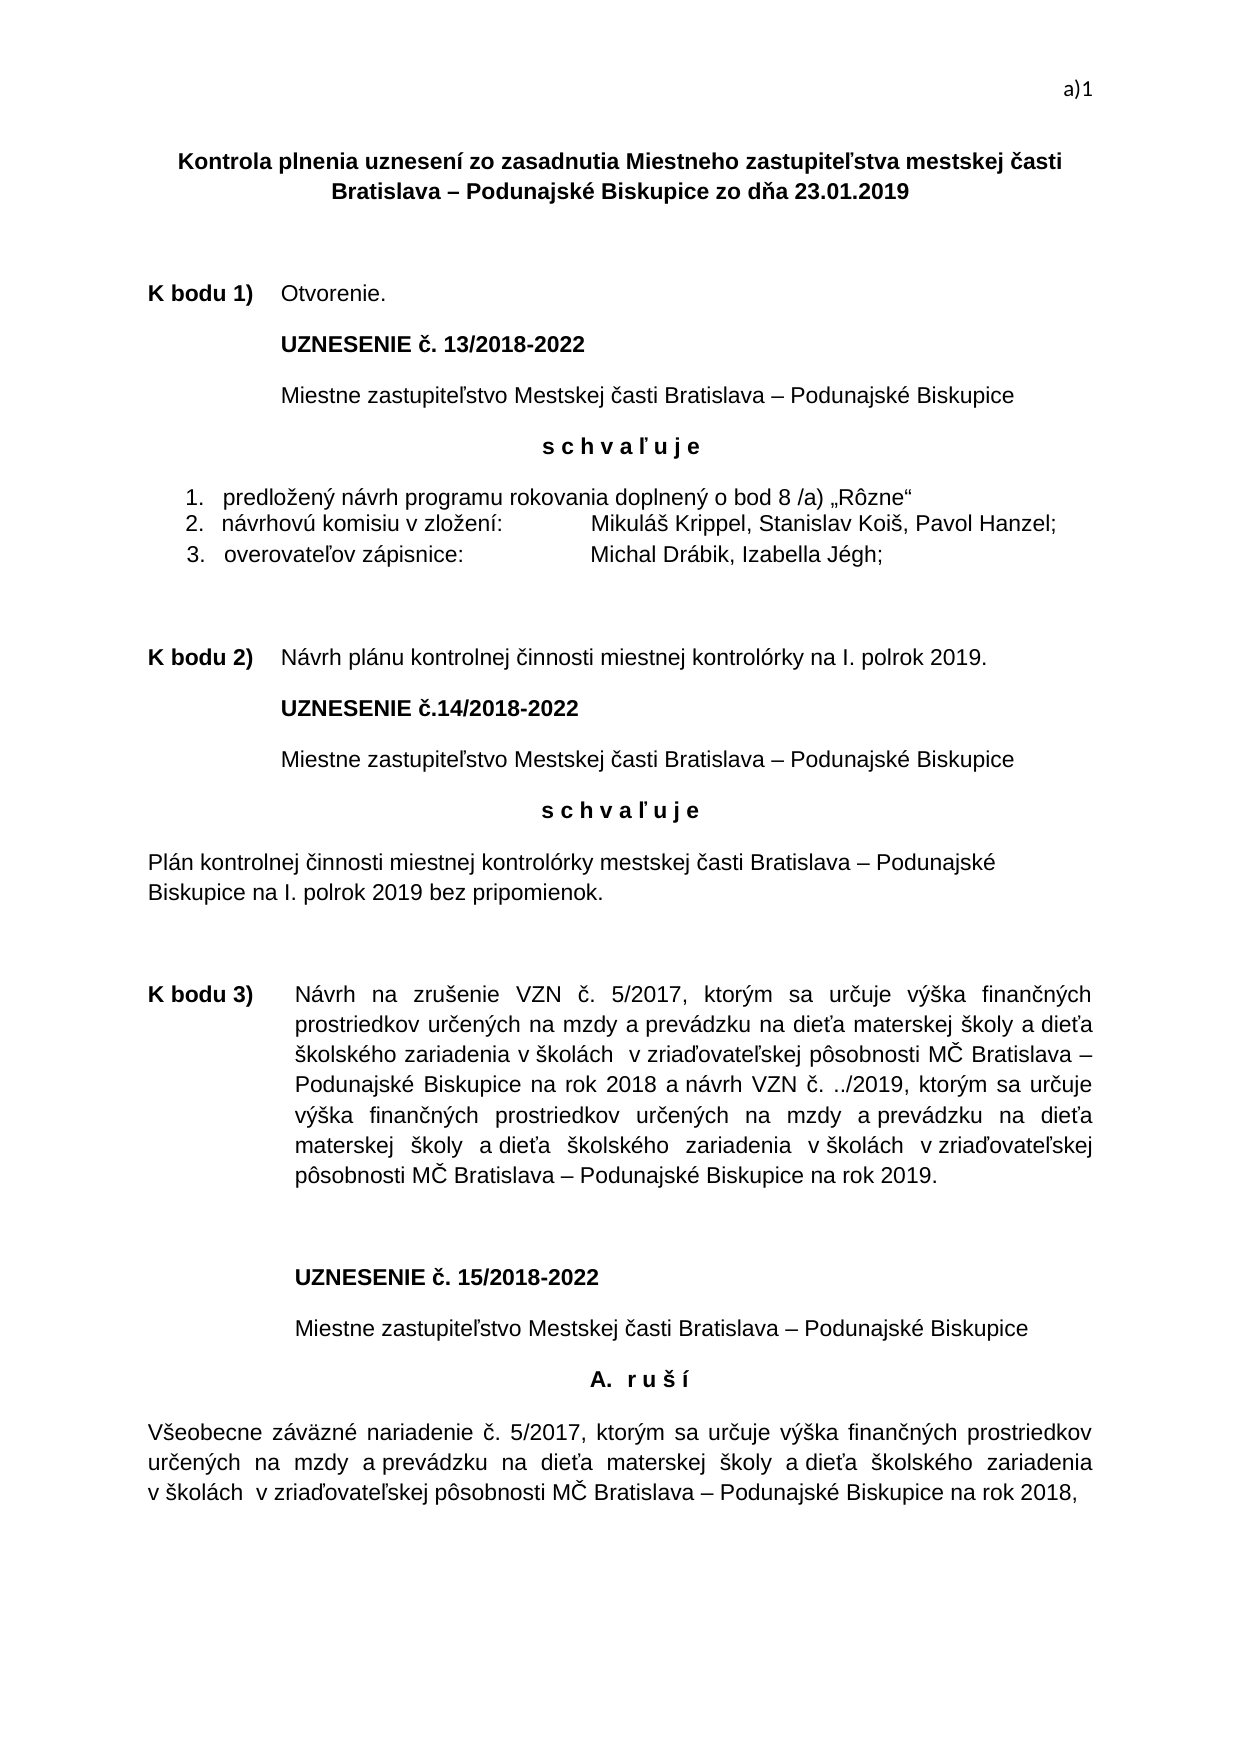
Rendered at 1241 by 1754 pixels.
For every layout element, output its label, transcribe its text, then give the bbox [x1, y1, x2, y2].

text UZNESENIE č. 15/2018-2022 [221, 1264, 1093, 1291]
text UZNESENIE č. 13/2018-2022 [221, 331, 1093, 357]
text s c h v a ľ u j e [148, 433, 1093, 459]
text Miestne zastupiteľstvo Mestskej časti Bratislava – Podunajské Biskupice [221, 746, 1093, 773]
list overovateľov zápisnice: Michal Drábik, Izabella Jégh; [186, 541, 1093, 567]
list predložený návrh programu rokovania doplnený o bod 8 /a) „Rôzne“ [185, 484, 1093, 510]
text K bodu 2) Návrh plánu kontrolnej činnosti miestnej kontrolórky na I. polrok 2019. [148, 644, 1093, 671]
list návrhovú komisiu v zložení: Mikuláš Krippel, Stanislav Koiš, Pavol Hanzel; [185, 510, 1093, 537]
text UZNESENIE č.14/2018-2022 [221, 695, 1093, 722]
text Plán kontrolnej činnosti miestnej kontrolórky mestskej časti Bratislava – Podunajské Biskupice na I. polrok 2019 bez pripomienok. [148, 848, 1093, 905]
text K bodu 1) Otvorenie. [148, 280, 1093, 306]
text Všeobecne záväzné nariadenie č. 5/2017, ktorým sa určuje výška finančných prostriedkov určených na mzdy a prevádzku na dieťa materskej školy a dieťa školského zariadenia v školách v zriaďovateľskej pôsobnosti MČ Bratislava – Podunajské Biskupice na rok 2018, [148, 1419, 1093, 1506]
list r u š í [185, 1366, 1093, 1393]
text s c h v a ľ u j e [148, 797, 1093, 824]
text Kontrola plnenia uznesení zo zasadnutia Miestneho zastupiteľstva mestskej časti Bratislava – Podunajské Biskupice zo dňa 23.01.2019 [148, 148, 1093, 204]
text Miestne zastupiteľstvo Mestskej časti Bratislava – Podunajské Biskupice [221, 382, 1093, 408]
text K bodu 3) Návrh na zrušenie VZN č. 5/2017, ktorým sa určuje výška finančných prostriedkov určených na mzdy a prevádzku na dieťa materskej školy a dieťa školského zariadenia v školách v zriaďovateľskej pôsobnosti MČ Bratislava – Podunajské Biskupice na rok 2018 a návrh VZN č. ../2019, ktorým sa určuje výška finančných prostriedkov určených na mzdy a prevádzku na dieťa materskej školy a dieťa školského zariadenia v školách v zriaďovateľskej pôsobnosti MČ Bratislava – Podunajské Biskupice na rok 2019. [148, 981, 1093, 1188]
text Miestne zastupiteľstvo Mestskej časti Bratislava – Podunajské Biskupice [221, 1315, 1093, 1342]
